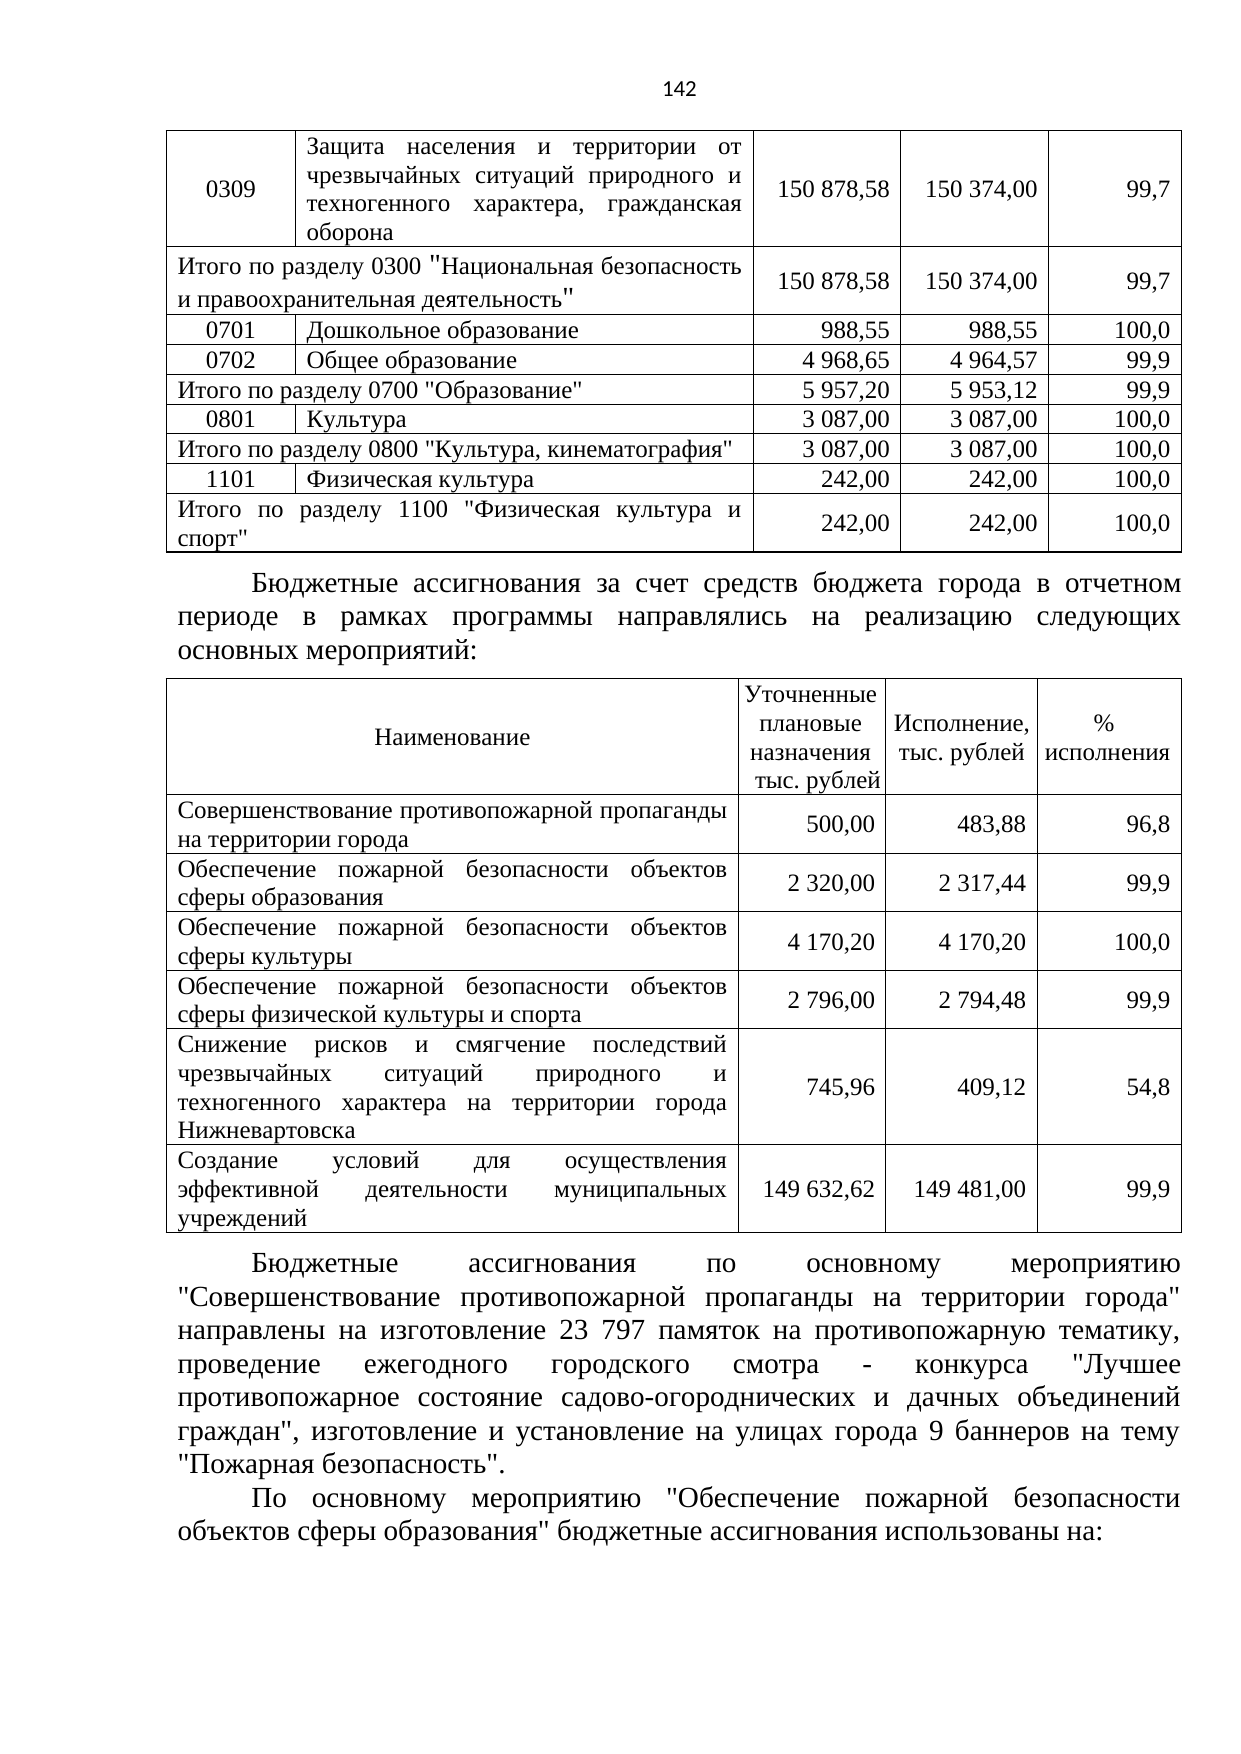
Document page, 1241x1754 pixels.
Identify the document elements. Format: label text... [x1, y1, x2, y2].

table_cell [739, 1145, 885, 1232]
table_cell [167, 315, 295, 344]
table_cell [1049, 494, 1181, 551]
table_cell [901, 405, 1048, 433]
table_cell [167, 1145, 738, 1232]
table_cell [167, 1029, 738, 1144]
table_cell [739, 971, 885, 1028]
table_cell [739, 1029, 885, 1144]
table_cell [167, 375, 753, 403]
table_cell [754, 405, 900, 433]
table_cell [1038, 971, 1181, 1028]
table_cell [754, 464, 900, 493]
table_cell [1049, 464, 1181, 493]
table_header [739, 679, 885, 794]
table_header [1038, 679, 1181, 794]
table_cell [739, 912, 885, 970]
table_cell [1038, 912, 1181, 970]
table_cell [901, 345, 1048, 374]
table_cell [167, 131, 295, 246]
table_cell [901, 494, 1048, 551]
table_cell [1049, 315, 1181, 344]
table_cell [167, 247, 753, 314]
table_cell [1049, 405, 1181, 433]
text Бюджетные ассигнования за счет средств бюджета города в отчетном периоде в рамках программы направлялись на реализацию следующих основных мероприятий: [177, 565, 1181, 666]
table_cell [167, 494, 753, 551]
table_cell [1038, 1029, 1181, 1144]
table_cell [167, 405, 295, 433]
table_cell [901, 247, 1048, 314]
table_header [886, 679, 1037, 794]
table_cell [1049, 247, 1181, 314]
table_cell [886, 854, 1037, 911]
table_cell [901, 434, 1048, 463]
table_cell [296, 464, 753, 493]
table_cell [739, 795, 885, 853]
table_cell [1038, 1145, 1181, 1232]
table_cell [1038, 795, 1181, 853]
text По основному мероприятию "Обеспечение пожарной безопасности объектов сферы образования" бюджетные ассигнования использованы на: [177, 1480, 1181, 1547]
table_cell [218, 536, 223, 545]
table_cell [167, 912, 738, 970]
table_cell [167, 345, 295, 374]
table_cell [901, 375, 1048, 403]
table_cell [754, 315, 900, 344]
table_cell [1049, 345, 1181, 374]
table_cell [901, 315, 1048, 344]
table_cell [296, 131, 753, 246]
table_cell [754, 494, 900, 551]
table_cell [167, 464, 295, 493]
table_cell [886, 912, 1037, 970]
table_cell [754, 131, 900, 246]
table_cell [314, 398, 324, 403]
text Бюджетные ассигнования по основному мероприятию "Совершенствование противопожарной пропаганды на территории города" направлены на изготовление 23 797 памяток на противопожарную тематику, проведение ежегодного городского смотра - конкурса "Лучшее противопожарное состояние садово-огороднических и дачных объединений граждан", изготовление и установление на улицах города 9 баннеров на тему "Пожарная безопасность". [177, 1245, 1181, 1480]
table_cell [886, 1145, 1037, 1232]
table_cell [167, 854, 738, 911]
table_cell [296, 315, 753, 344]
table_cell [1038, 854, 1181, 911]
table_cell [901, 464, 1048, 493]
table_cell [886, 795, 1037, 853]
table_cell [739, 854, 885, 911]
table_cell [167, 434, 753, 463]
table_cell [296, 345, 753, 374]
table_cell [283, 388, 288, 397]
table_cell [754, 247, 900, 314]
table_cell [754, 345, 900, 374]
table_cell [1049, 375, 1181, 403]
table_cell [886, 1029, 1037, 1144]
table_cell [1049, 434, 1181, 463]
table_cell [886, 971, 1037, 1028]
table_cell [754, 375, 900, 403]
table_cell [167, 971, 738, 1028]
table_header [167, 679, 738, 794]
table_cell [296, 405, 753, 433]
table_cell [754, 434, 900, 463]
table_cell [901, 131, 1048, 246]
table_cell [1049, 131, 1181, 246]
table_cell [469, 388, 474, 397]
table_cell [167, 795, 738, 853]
